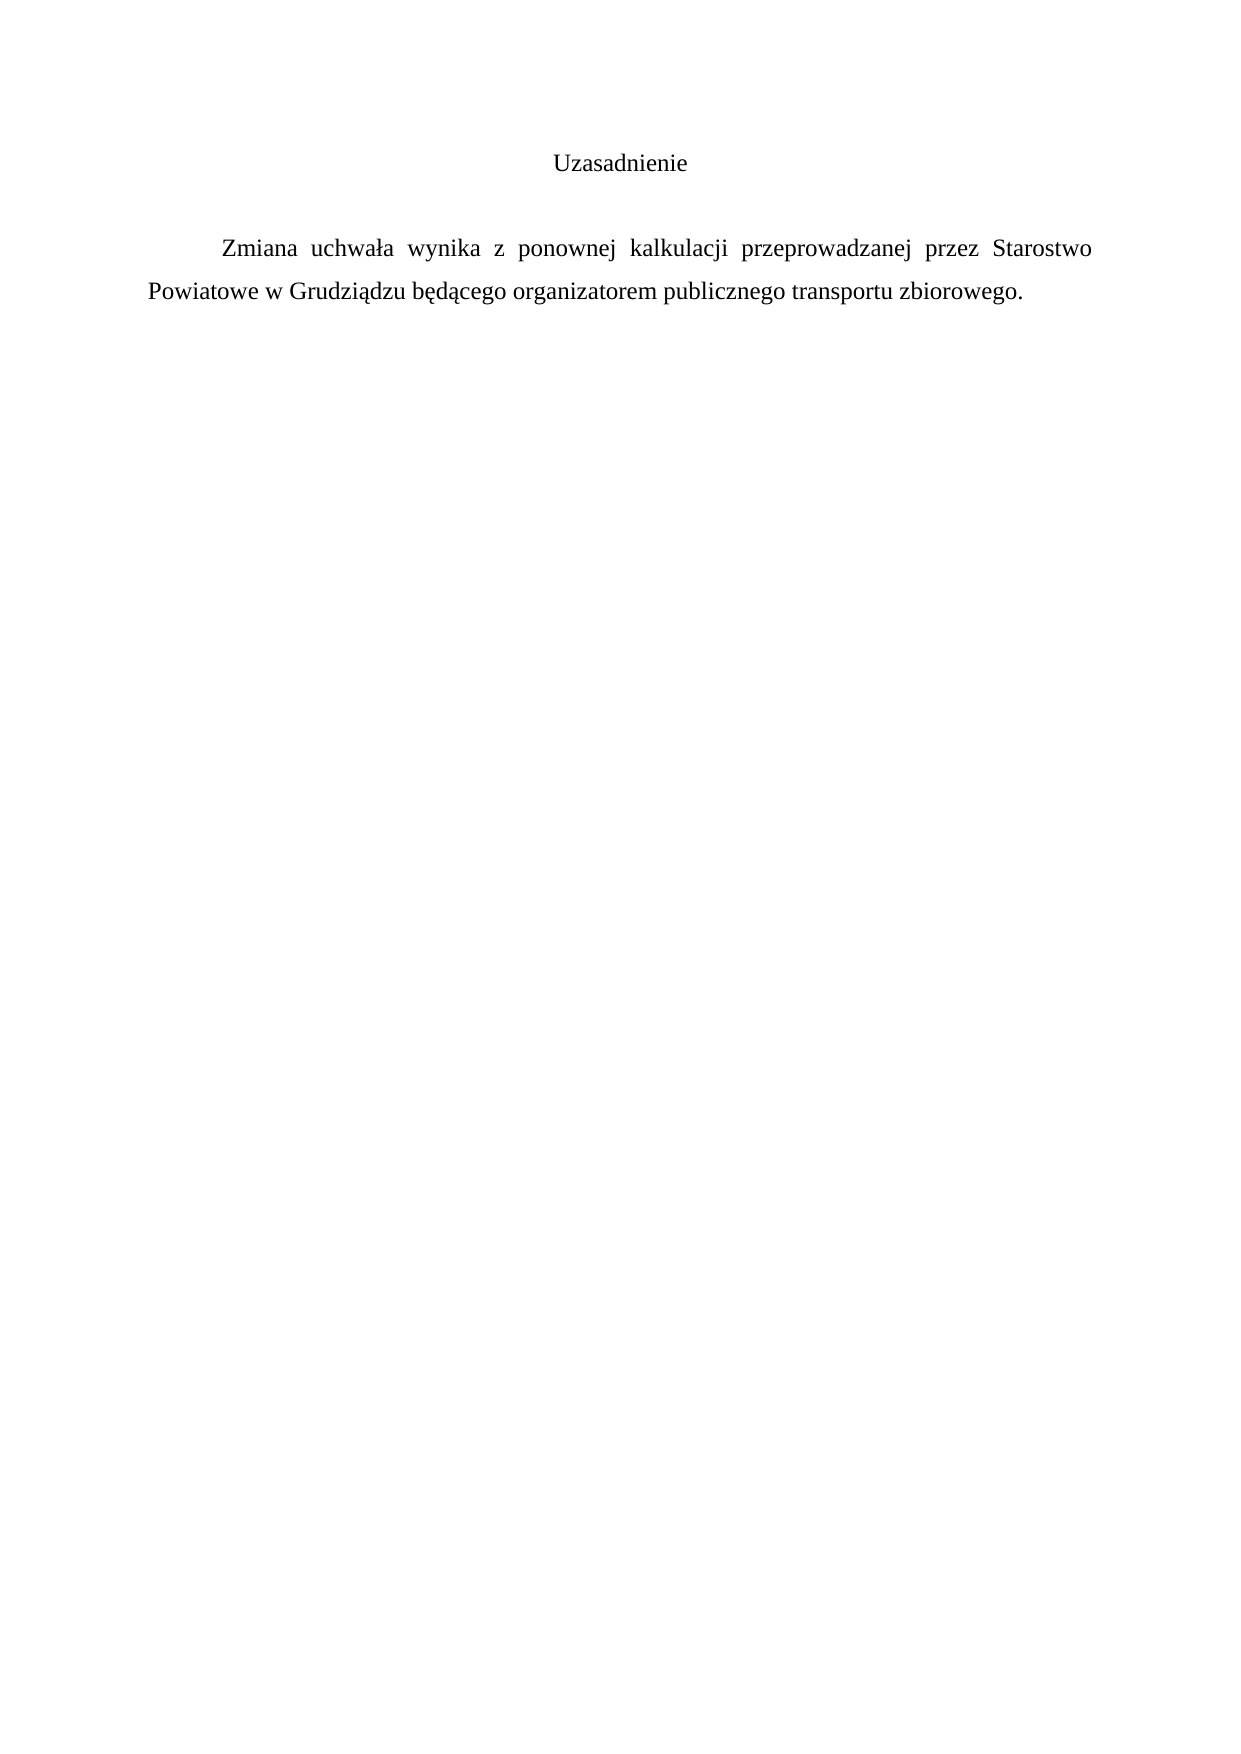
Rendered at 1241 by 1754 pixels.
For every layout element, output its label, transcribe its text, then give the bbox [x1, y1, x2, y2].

text Zmiana uchwała wynika z ponownej kalkulacji przeprowadzanej przez Starostwo Powiatowe w Grudziądzu będącego organizatorem publicznego transportu zbiorowego. [148, 233, 1093, 304]
text Uzasadnienie [148, 148, 1093, 176]
